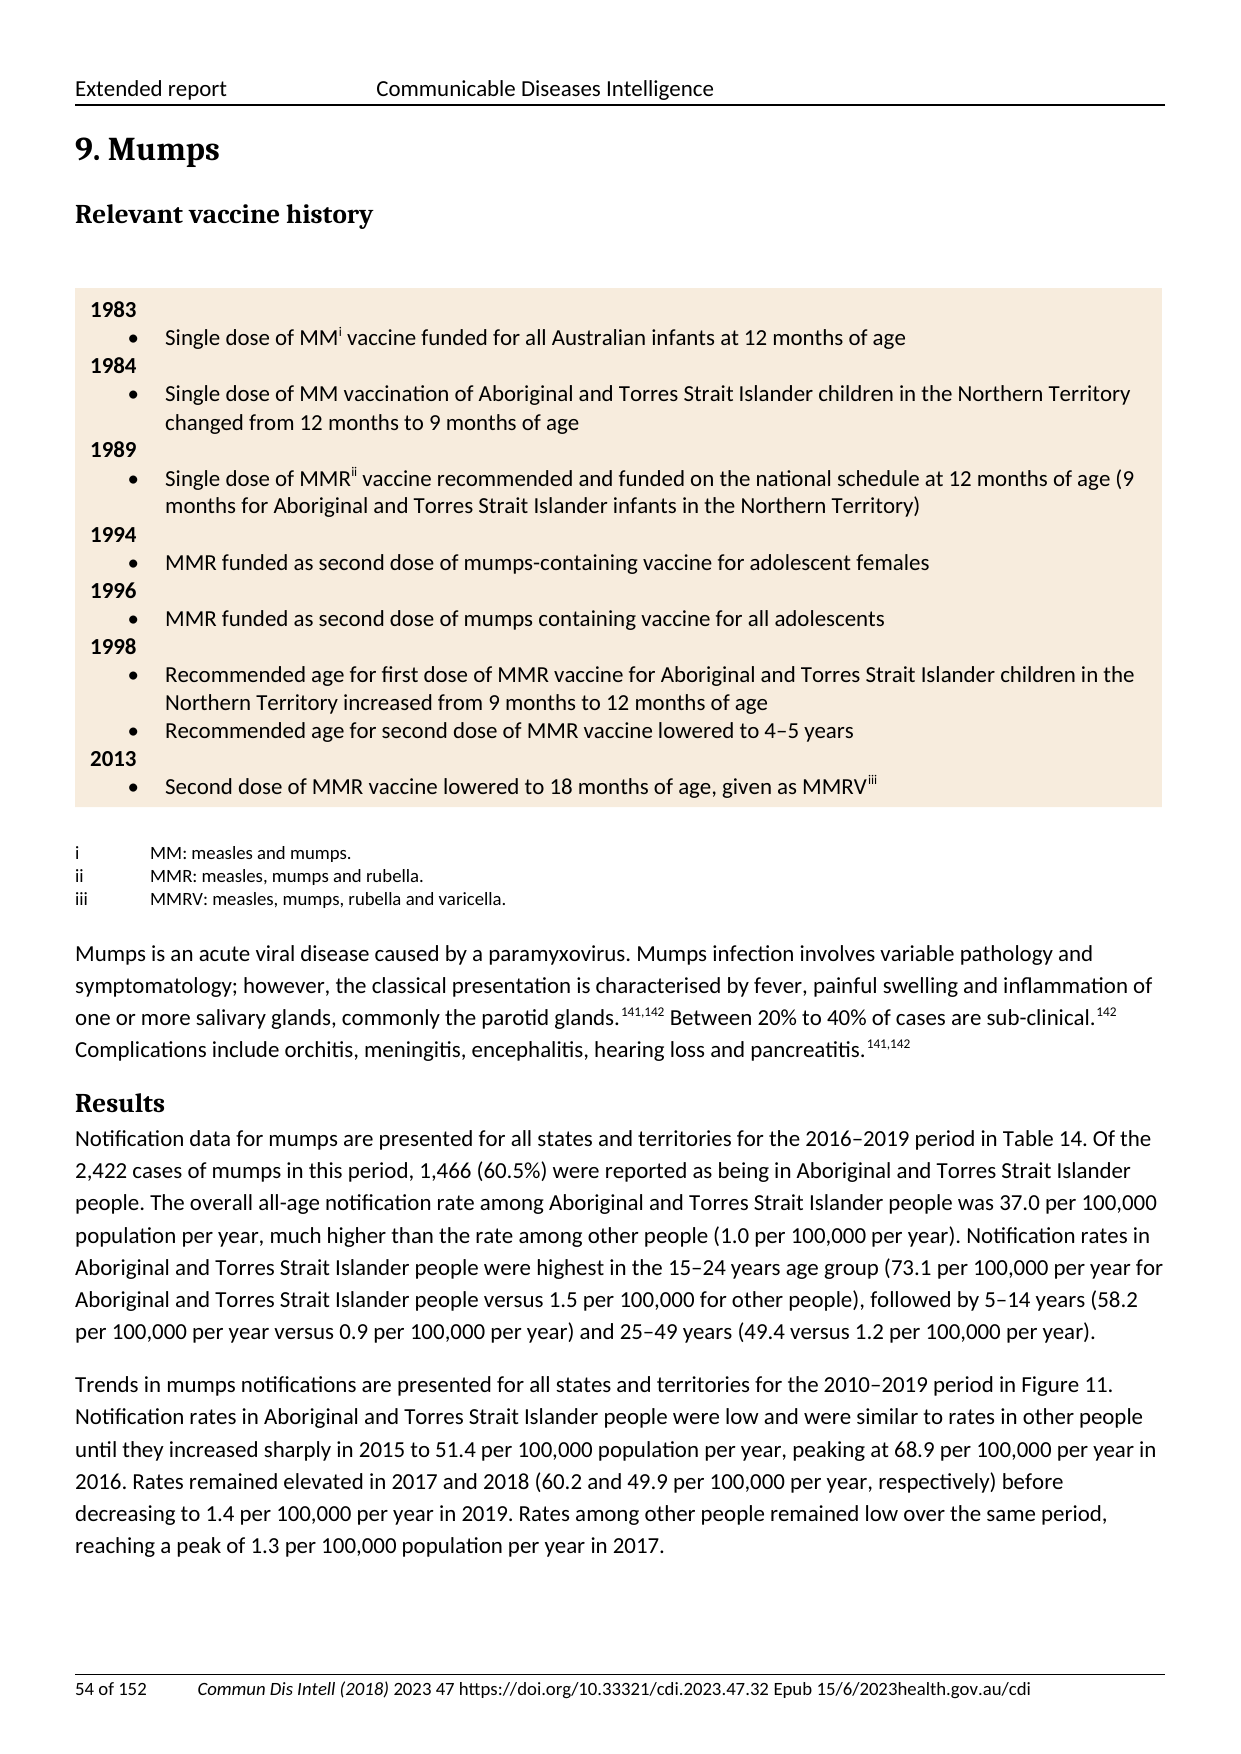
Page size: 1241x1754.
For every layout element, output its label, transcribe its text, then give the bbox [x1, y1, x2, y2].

text Notification data for mumps are presented for all states and territories for the 2016–2019 period in Table 14. Of the 2,422 cases of mumps in this period, 1,466 (60.5%) were reported as being in Aboriginal and Torres Strait Islander people. The overall all-age notification rate among Aboriginal and Torres Strait Islander people was 37.0 per 100,000 population per year, much higher than the rate among other people (1.0 per 100,000 per year). Notification rates in Aboriginal and Torres Strait Islander people were highest in the 15–24 years age group (73.1 per 100,000 per year for Aboriginal and Torres Strait Islander people versus 1.5 per 100,000 for other people), followed by 5–14 years (58.2 per 100,000 per year versus 0.9 per 100,000 per year) and 25–49 years (49.4 versus 1.2 per 100,000 per year). [75, 1124, 1165, 1345]
subtitle 9. Mumps [75, 130, 1165, 168]
text ii MMR: measles, mumps and rubella. [75, 864, 1165, 887]
text i MM: measles and mumps. [75, 841, 1165, 864]
text Mumps is an acute viral disease caused by a paramyxovirus. Mumps infection involves variable pathology and symptomatology; however, the classical presentation is characterised by fever, painful swelling and inflammation of one or more salivary glands, commonly the parotid glands.141,142 Between 20% to 40% of cases are sub-clinical.142 Complications include orchitis, meningitis, encephalitis, hearing loss and pancreatitis.141,142 [75, 939, 1165, 1063]
subtitle Relevant vaccine history [75, 199, 1165, 230]
text Trends in mumps notifications are presented for all states and territories for the 2010–2019 period in Figure 11. Notification rates in Aboriginal and Torres Strait Islander people were low and were similar to rates in other people until they increased sharply in 2015 to 51.4 per 100,000 population per year, peaking at 68.9 per 100,000 per year in 2016. Rates remained elevated in 2017 and 2018 (60.2 and 49.9 per 100,000 per year, respectively) before decreasing to 1.4 per 100,000 per year in 2019. Rates among other people remained low over the same period, reaching a peak of 1.3 per 100,000 population per year in 2017. [75, 1370, 1165, 1559]
text iii MMRV: measles, mumps, rubella and varicella. [75, 887, 1165, 910]
subtitle Results [75, 1088, 1165, 1119]
